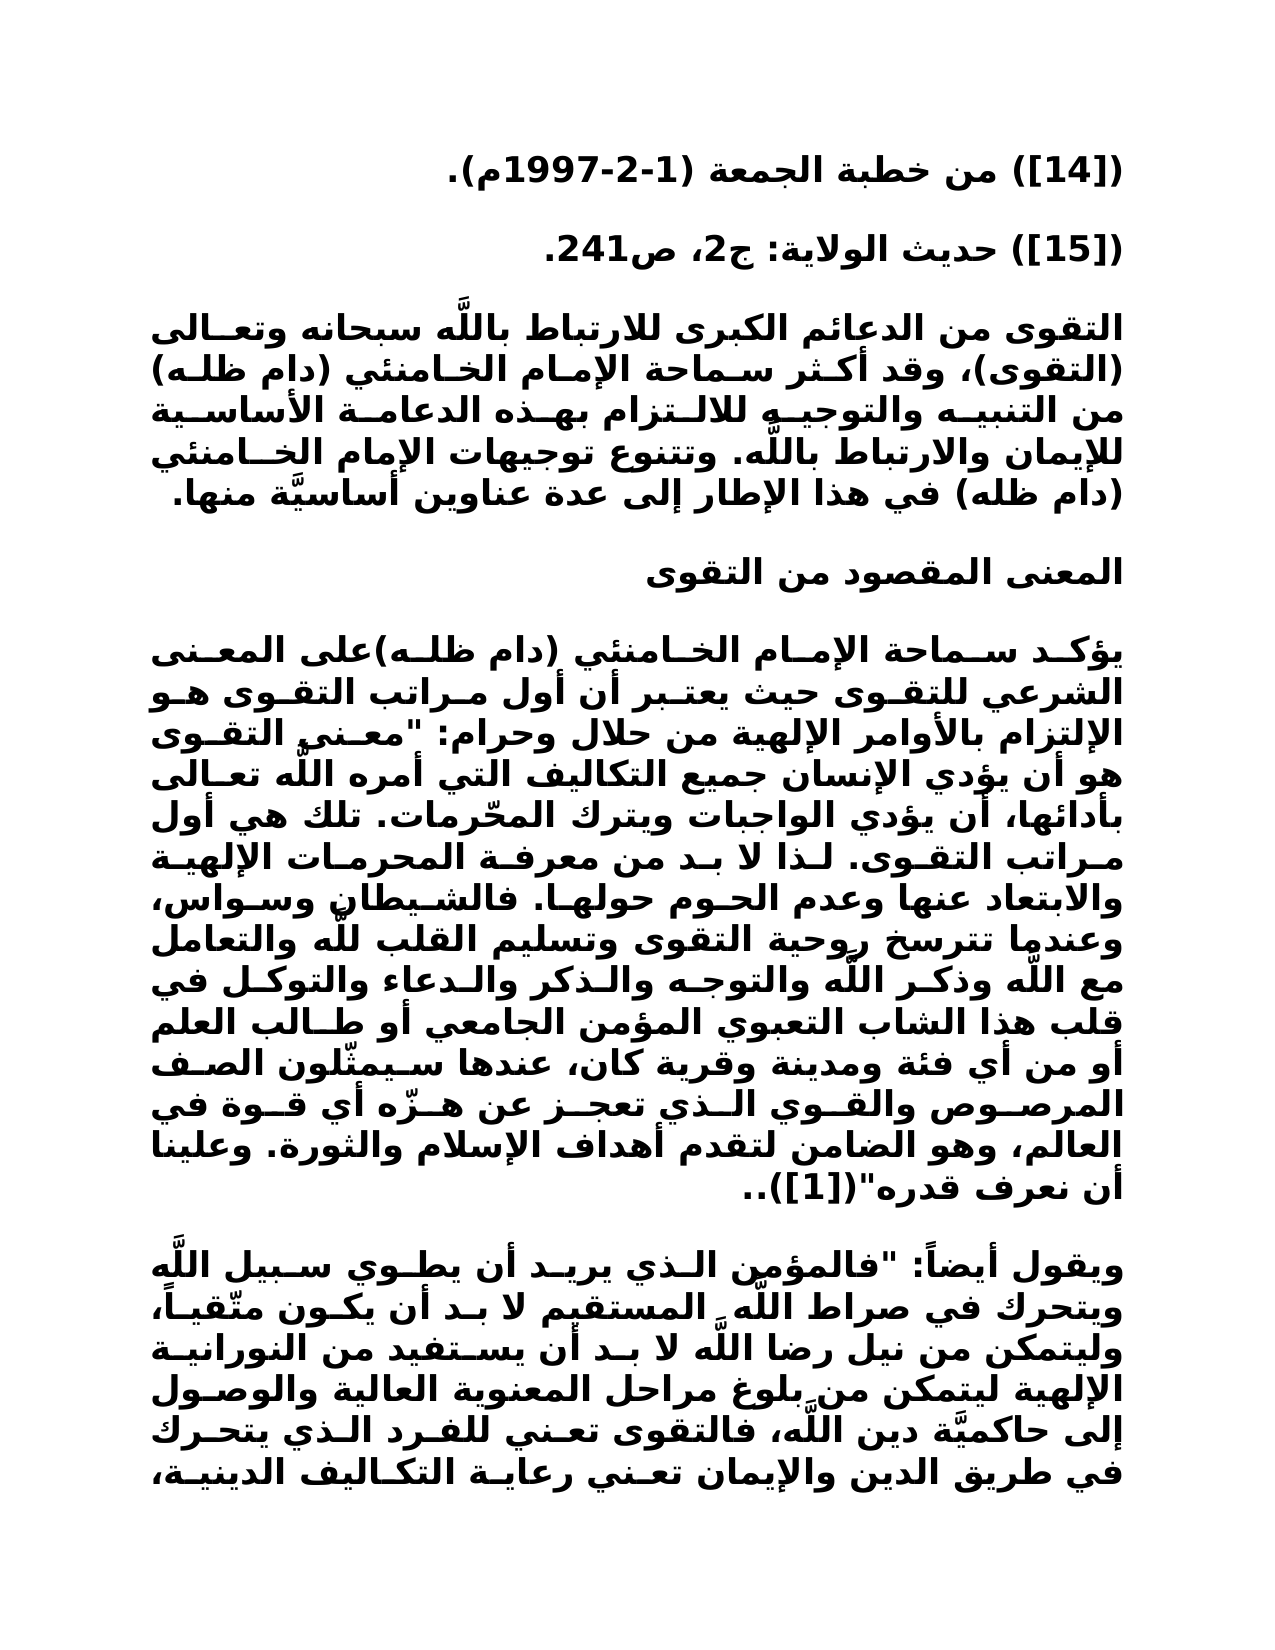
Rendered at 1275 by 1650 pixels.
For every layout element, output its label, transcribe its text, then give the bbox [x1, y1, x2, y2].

text ([14]) من خطبة الجمعة (1-2-1997م). [150, 150, 1125, 191]
text ([15]) حديث الولاية: ج2، ص241. [150, 229, 1125, 270]
text المعنى المقصود من التقوى [150, 551, 1125, 592]
text التقوى من الدعائم الكبرى للارتباط باللَّه سبحانه وتعالى (التقوى)، وقد أكثر سماحة الإمام الخامنئي (دام ظله) من التنبيه والتوجيه للالتزام بهذه الدعامة الأساسية للإيمان والارتباط باللَّه. وتتنوع توجيهات الإمام الخامنئي (دام ظله) في هذا الإطار إلى عدة عناوين أساسيَّة منها. [150, 307, 1125, 514]
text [150, 1245, 1125, 1492]
text يؤكد سماحة الإمام الخامنئي (دام ظله)على المعنى الشرعي للتقوى حيث يعتبر أن أول مراتب التقوى هو الإلتزام بالأوامر الإلهية من حلال وحرام: "معنى التقوى هو أن يؤدي الإنسان جميع التكاليف التي أمره اللَّه تعالى بأدائها، أن يؤدي الواجبات ويترك المحّرمات. تلك هي أول مراتب التقوى. لذا لا بد من معرفة المحرمات الإلهية والابتعاد عنها وعدم الحوم حولها. فالشيطان وسواس، وعندما تترسخ روحية التقوى وتسليم القلب للَّه والتعامل مع اللَّه وذكر اللَّه والتوجه والذكر والدعاء والتوكل في قلب هذا الشاب التعبوي المؤمن الجامعي أو طالب العلم أو من أي فئة ومدينة وقرية كان، عندها سيمثّلون الصف المرصوص والقوي الذي تعجز عن هزّه أي قوة في العالم، وهو الضامن لتقدم أهداف الإسلام والثورة. وعلينا أن نعرف قدره"([1]).. [150, 630, 1125, 1207]
